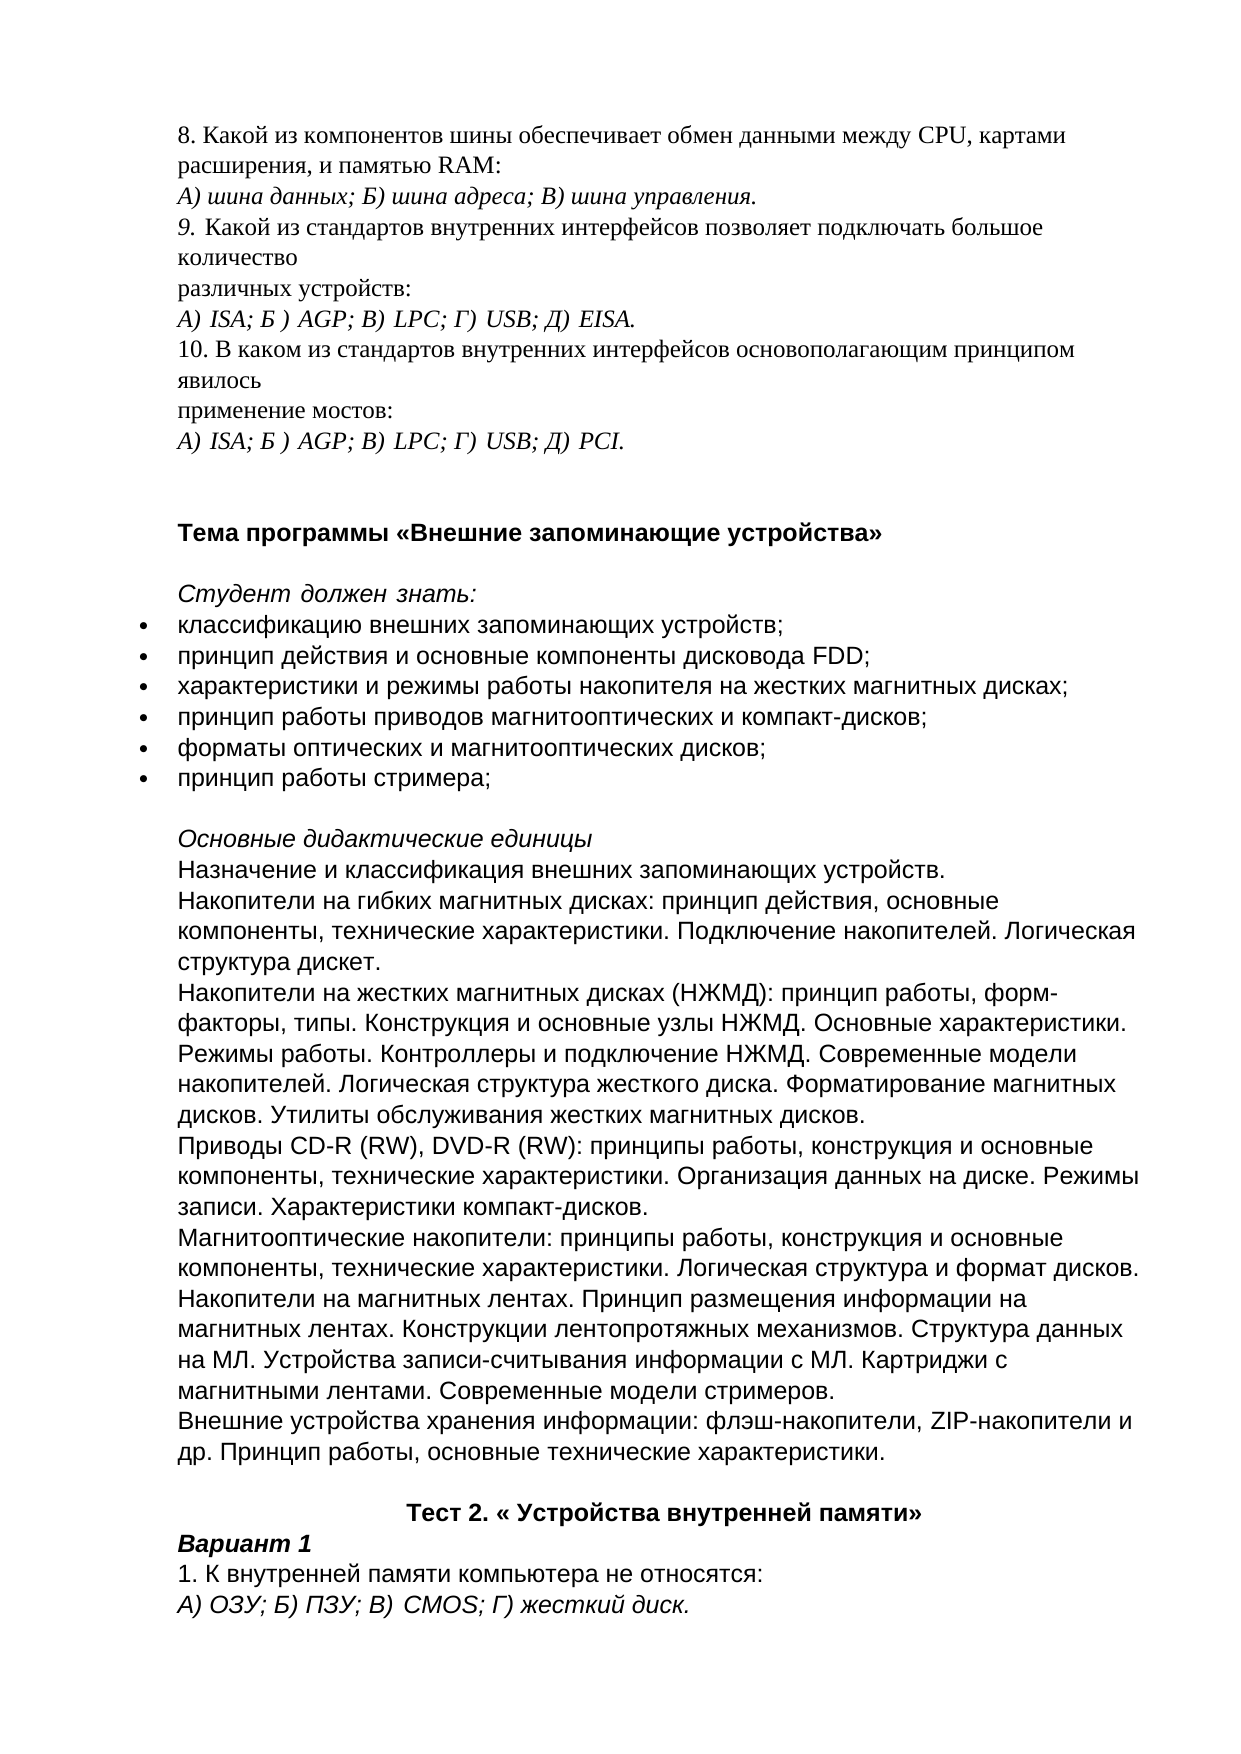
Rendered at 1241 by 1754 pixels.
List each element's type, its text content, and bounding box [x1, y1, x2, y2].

text 9. Какой из стандартов внутренних интерфейсов позволяет подключать большое количество [177, 210, 1152, 271]
text применение мостов: [177, 394, 1152, 424]
text Приводы CD-R (RW), DVD-R (RW): принципы работы, конструкция и основные компоненты, технические характеристики. Организация данных на диске. Режимы записи. Характеристики компакт-дисков. [177, 1129, 1152, 1221]
list характеристики и режимы работы накопителя на жестких магнитных дисках; [140, 669, 1152, 700]
text Вариант 1 [177, 1527, 1152, 1557]
text Внешние устройства хранения информации: флэш-накопители, ZIP-накопители и др. Принцип работы, основные технические характеристики. [177, 1404, 1152, 1466]
text Тест 2. « Устройства внутренней памяти» [177, 1496, 1152, 1527]
list классификацию внешних запоминающих устройств; [140, 608, 1152, 639]
text Тема программы «Внешние запоминающие устройства» [177, 516, 1152, 547]
text А) ISA; Б ) AGP; В) LPC; Г) USB; Д) EISA. [177, 302, 1152, 332]
list принцип работы стримера; [140, 761, 1152, 792]
text Магнитооптические накопители: принципы работы, конструкция и основные компоненты, технические характеристики. Логическая структура и формат дисков. [177, 1221, 1152, 1282]
text Основные дидактические единицы [177, 822, 1152, 853]
text Накопители на гибких магнитных дисках: принцип действия, основные компоненты, технические характеристики. Подключение накопителей. Логическая структура дискет. [177, 884, 1152, 976]
text 8. Какой из компонентов шины обеспечивает обмен данными между CPU, картами расширения, и памятью RAM: [177, 118, 1152, 179]
text различных устройств: [177, 271, 1152, 302]
list форматы оптических и магнитооптических дисков; [140, 731, 1152, 761]
text А) ISA; Б ) AGP; В) LPC; Г) USB; Д) PCI. [177, 424, 1152, 455]
text А) ОЗУ; Б) ПЗУ; В) CMOS; Г) жесткий диск. [177, 1588, 1152, 1619]
text А) шина данных; Б) шина адреса; В) шина управления. [177, 179, 1152, 210]
text 1. К внутренней памяти компьютера не относятся: [177, 1557, 1152, 1588]
list принцип действия и основные компоненты дисковода FDD; [140, 639, 1152, 669]
text Студент должен знать: [177, 577, 1152, 608]
text 10. В каком из стандартов внутренних интерфейсов основополагающим принципом явилось [177, 332, 1152, 394]
text Назначение и классификация внешних запоминающих устройств. [177, 853, 1152, 884]
list принцип работы приводов магнитооптических и компакт-дисков; [140, 700, 1152, 731]
text Накопители на магнитных лентах. Принцип размещения информации на магнитных лентах. Конструкции лентопротяжных механизмов. Структура данных на МЛ. Устройства записи-считывания информации с МЛ. Картриджи с магнитными лентами. Современные модели стримеров. [177, 1282, 1152, 1404]
text Накопители на жестких магнитных дисках (НЖМД): принцип работы, форм-факторы, типы. Конструкция и основные узлы НЖМД. Основные характеристики. Режимы работы. Контроллеры и подключение НЖМД. Современные модели накопителей. Логическая структура жесткого диска. Форматирование магнитных дисков. Утилиты обслуживания жестких магнитных дисков. [177, 976, 1152, 1129]
